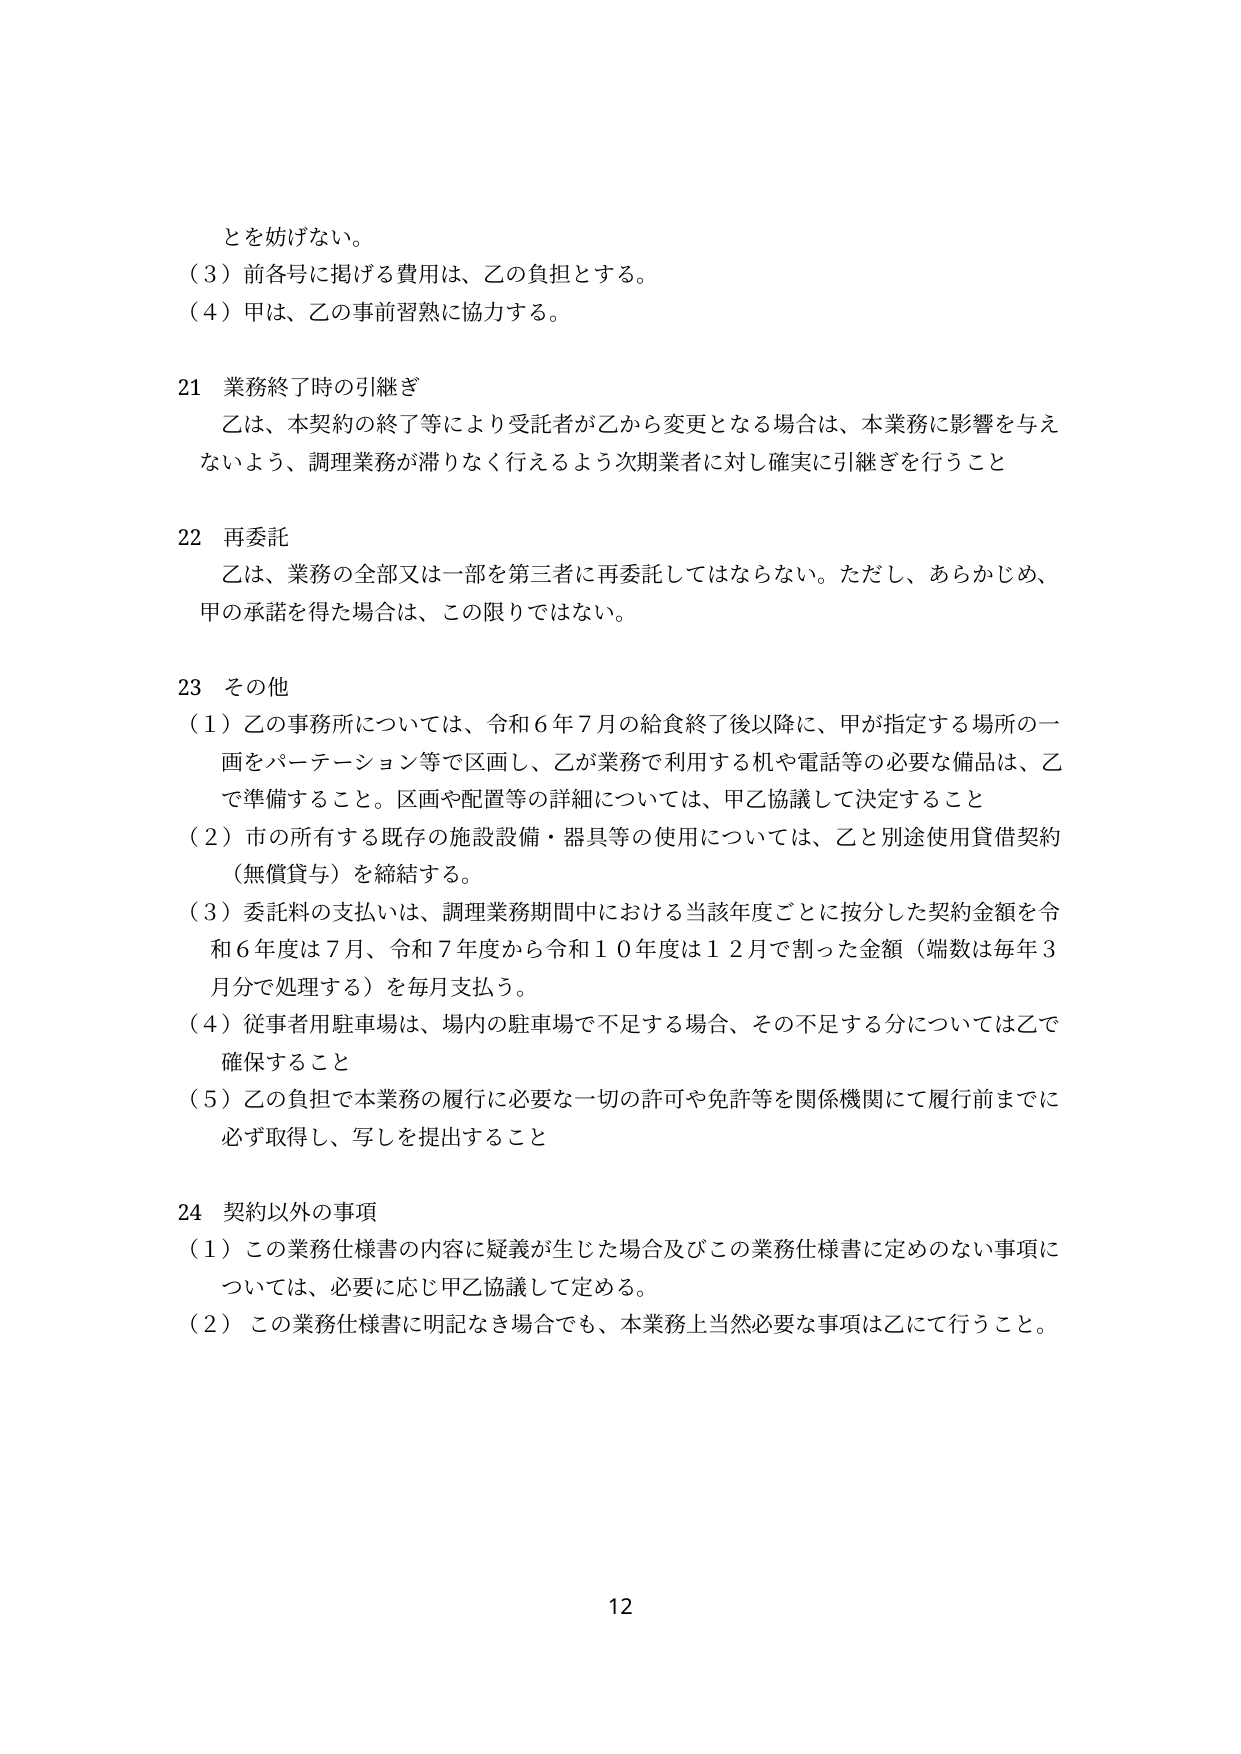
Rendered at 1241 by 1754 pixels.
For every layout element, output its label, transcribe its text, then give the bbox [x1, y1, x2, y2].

subtitle 21 業務終了時の引継ぎ [177, 367, 1063, 404]
subtitle 24 契約以外の事項 [177, 1192, 1063, 1229]
text （３）前各号に掲げる費用は、乙の負担とする。 [177, 254, 1063, 292]
subtitle 22 再委託 [177, 517, 1063, 554]
text 乙は、本契約の終了等により受託者が乙から変更となる場合は、本業務に影響を与えないよう、調理業務が滞りなく行えるよう次期業者に対し確実に引継ぎを行うこと [177, 404, 1063, 479]
text （４）甲は、乙の事前習熟に協力する。 [177, 292, 1063, 329]
text 乙は、業務の全部又は一部を第三者に再委託してはならない。ただし、あらかじめ、甲の承諾を得た場合は、この限りではない。 [177, 554, 1063, 629]
subtitle （２） この業務仕様書に明記なき場合でも、本業務上当然必要な事項は乙にて行うこと。 [177, 1304, 1063, 1342]
subtitle 23 その他 [177, 667, 1063, 704]
subtitle （２）市の所有する既存の施設設備・器具等の使用については、乙と別途使用貸借契約（無償貸与）を締結する。 [177, 817, 1063, 892]
subtitle （１）乙の事務所については、令和６年７月の給食終了後以降に、甲が指定する場所の一画をパーテーション等で区画し、乙が業務で利用する机や電話等の必要な備品は、乙で準備すること。区画や配置等の詳細については、甲乙協議して決定すること [177, 704, 1063, 817]
subtitle （３）委託料の支払いは、調理業務期間中における当該年度ごとに按分した契約金額を令和６年度は７月、令和７年度から令和１０年度は１２月で割った金額（端数は毎年３月分で処理する）を毎月支払う。 [177, 892, 1063, 1004]
subtitle （１）この業務仕様書の内容に疑義が生じた場合及びこの業務仕様書に定めのない事項については、必要に応じ甲乙協議して定める。 [177, 1229, 1063, 1304]
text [177, 217, 1063, 254]
subtitle （４）従事者用駐車場は、場内の駐車場で不足する場合、その不足する分については乙で確保すること [177, 1004, 1063, 1079]
subtitle （５）乙の負担で本業務の履行に必要な一切の許可や免許等を関係機関にて履行前までに必ず取得し、写しを提出すること [177, 1079, 1063, 1154]
